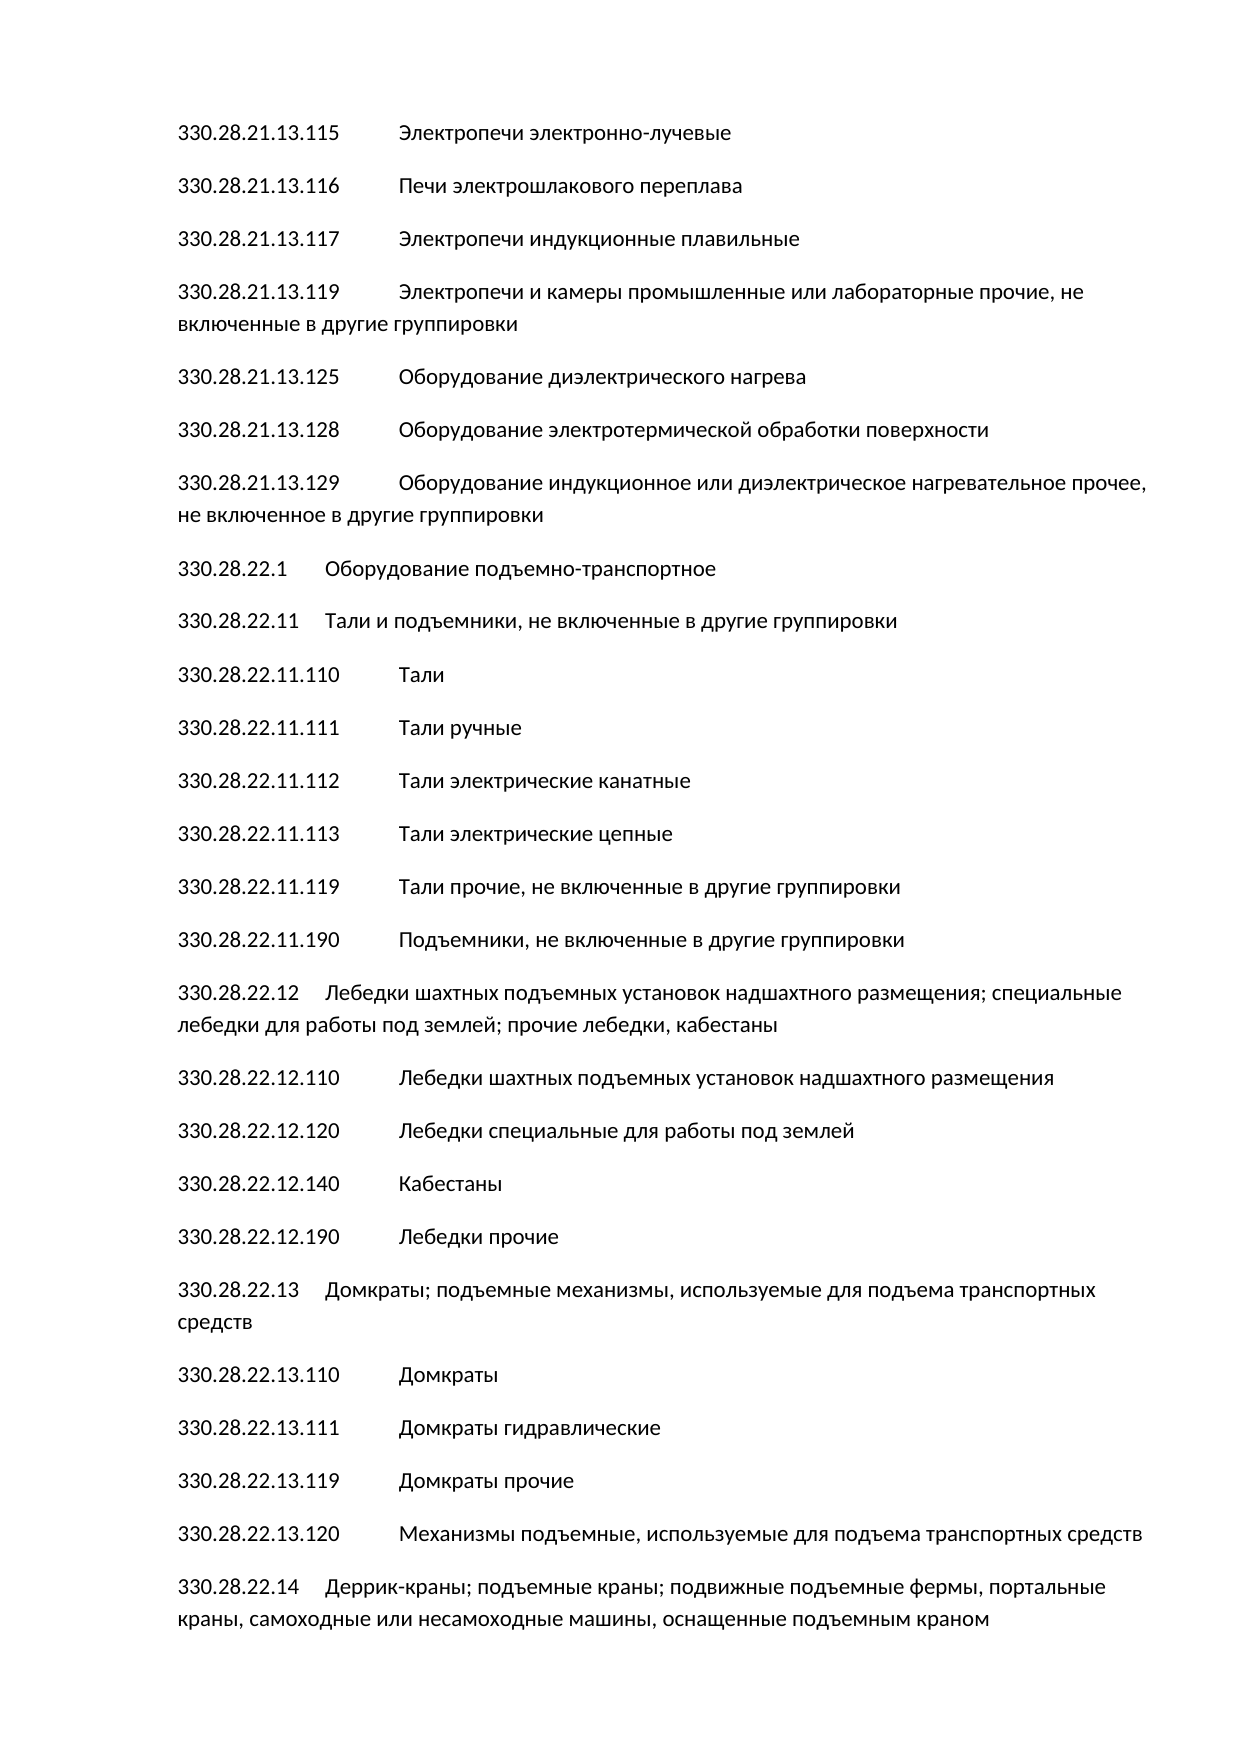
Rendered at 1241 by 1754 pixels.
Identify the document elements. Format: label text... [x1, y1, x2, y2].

text 330.28.21.13.117 Электропечи индукционные плавильные [177, 224, 1152, 252]
text 330.28.21.13.129 Оборудование индукционное или диэлектрическое нагревательное прочее, не включенное в другие группировки [177, 468, 1152, 529]
text 330.28.22.1 Оборудование подъемно-транспортное [177, 554, 1152, 582]
text 330.28.22.12 Лебедки шахтных подъемных установок надшахтного размещения; специальные лебедки для работы под землей; прочие лебедки, кабестаны [177, 978, 1152, 1038]
text 330.28.22.13.110 Домкраты [177, 1360, 1152, 1388]
text 330.28.21.13.116 Печи электрошлакового переплава [177, 171, 1152, 199]
text 330.28.22.11.119 Тали прочие, не включенные в другие группировки [177, 872, 1152, 900]
text 330.28.22.11.111 Тали ручные [177, 713, 1152, 741]
text 330.28.22.11.110 Тали [177, 660, 1152, 688]
text 330.28.22.12.190 Лебедки прочие [177, 1222, 1152, 1250]
text 330.28.22.13 Домкраты; подъемные механизмы, используемые для подъема транспортных средств [177, 1275, 1152, 1335]
text 330.28.22.12.120 Лебедки специальные для работы под землей [177, 1116, 1152, 1144]
text 330.28.22.12.110 Лебедки шахтных подъемных установок надшахтного размещения [177, 1063, 1152, 1091]
text 330.28.22.13.119 Домкраты прочие [177, 1466, 1152, 1494]
text 330.28.21.13.125 Оборудование диэлектрического нагрева [177, 362, 1152, 390]
text 330.28.22.11.190 Подъемники, не включенные в другие группировки [177, 925, 1152, 953]
text 330.28.22.14 Деррик-краны; подъемные краны; подвижные подъемные фермы, портальные краны, самоходные или несамоходные машины, оснащенные подъемным краном [177, 1572, 1152, 1633]
text 330.28.22.13.111 Домкраты гидравлические [177, 1413, 1152, 1441]
text 330.28.21.13.128 Оборудование электротермической обработки поверхности [177, 415, 1152, 443]
text 330.28.22.11 Тали и подъемники, не включенные в другие группировки [177, 607, 1152, 635]
text 330.28.22.11.113 Тали электрические цепные [177, 819, 1152, 847]
text 330.28.21.13.115 Электропечи электронно-лучевые [177, 118, 1152, 146]
text 330.28.21.13.119 Электропечи и камеры промышленные или лабораторные прочие, не включенные в другие группировки [177, 277, 1152, 337]
text 330.28.22.12.140 Кабестаны [177, 1169, 1152, 1197]
text 330.28.22.11.112 Тали электрические канатные [177, 766, 1152, 794]
text 330.28.22.13.120 Механизмы подъемные, используемые для подъема транспортных средств [177, 1519, 1152, 1547]
